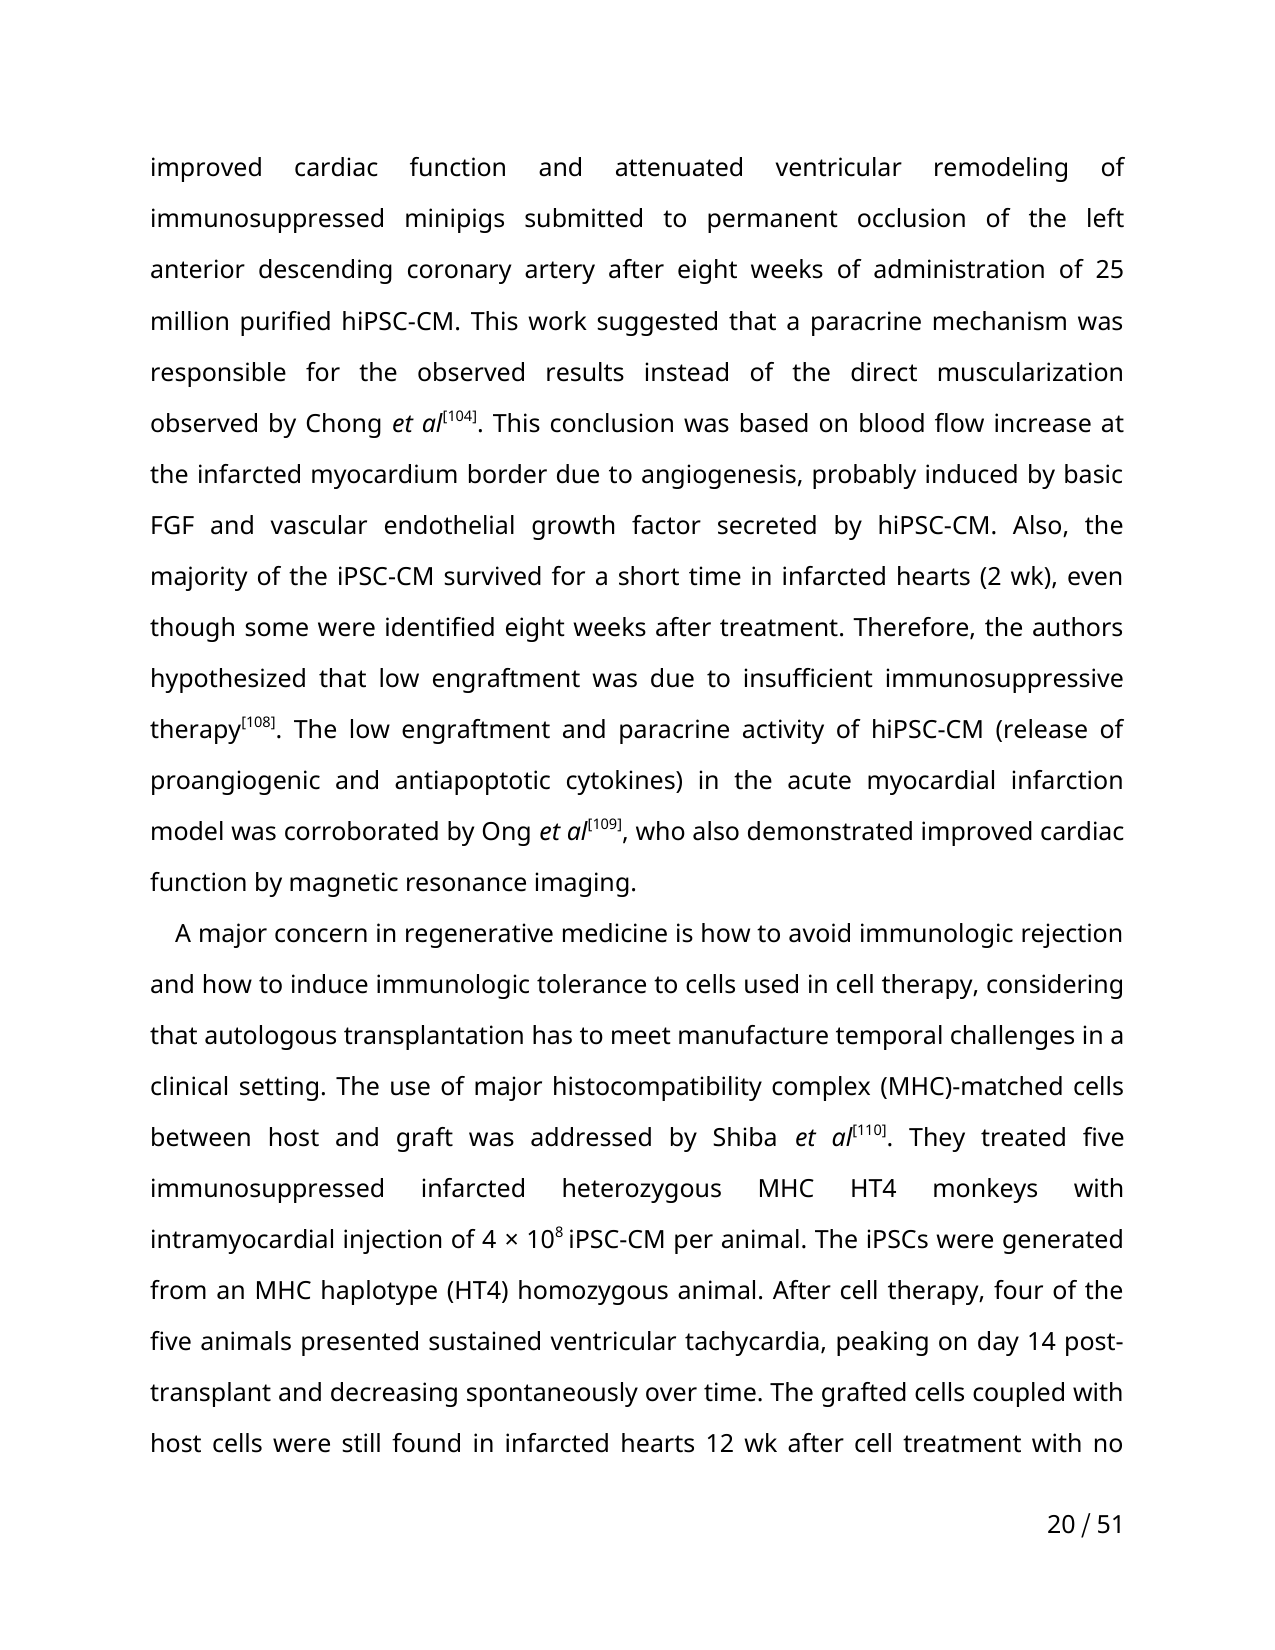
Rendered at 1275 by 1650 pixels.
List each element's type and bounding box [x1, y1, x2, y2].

text [150, 150, 1125, 899]
text [150, 916, 1125, 1460]
